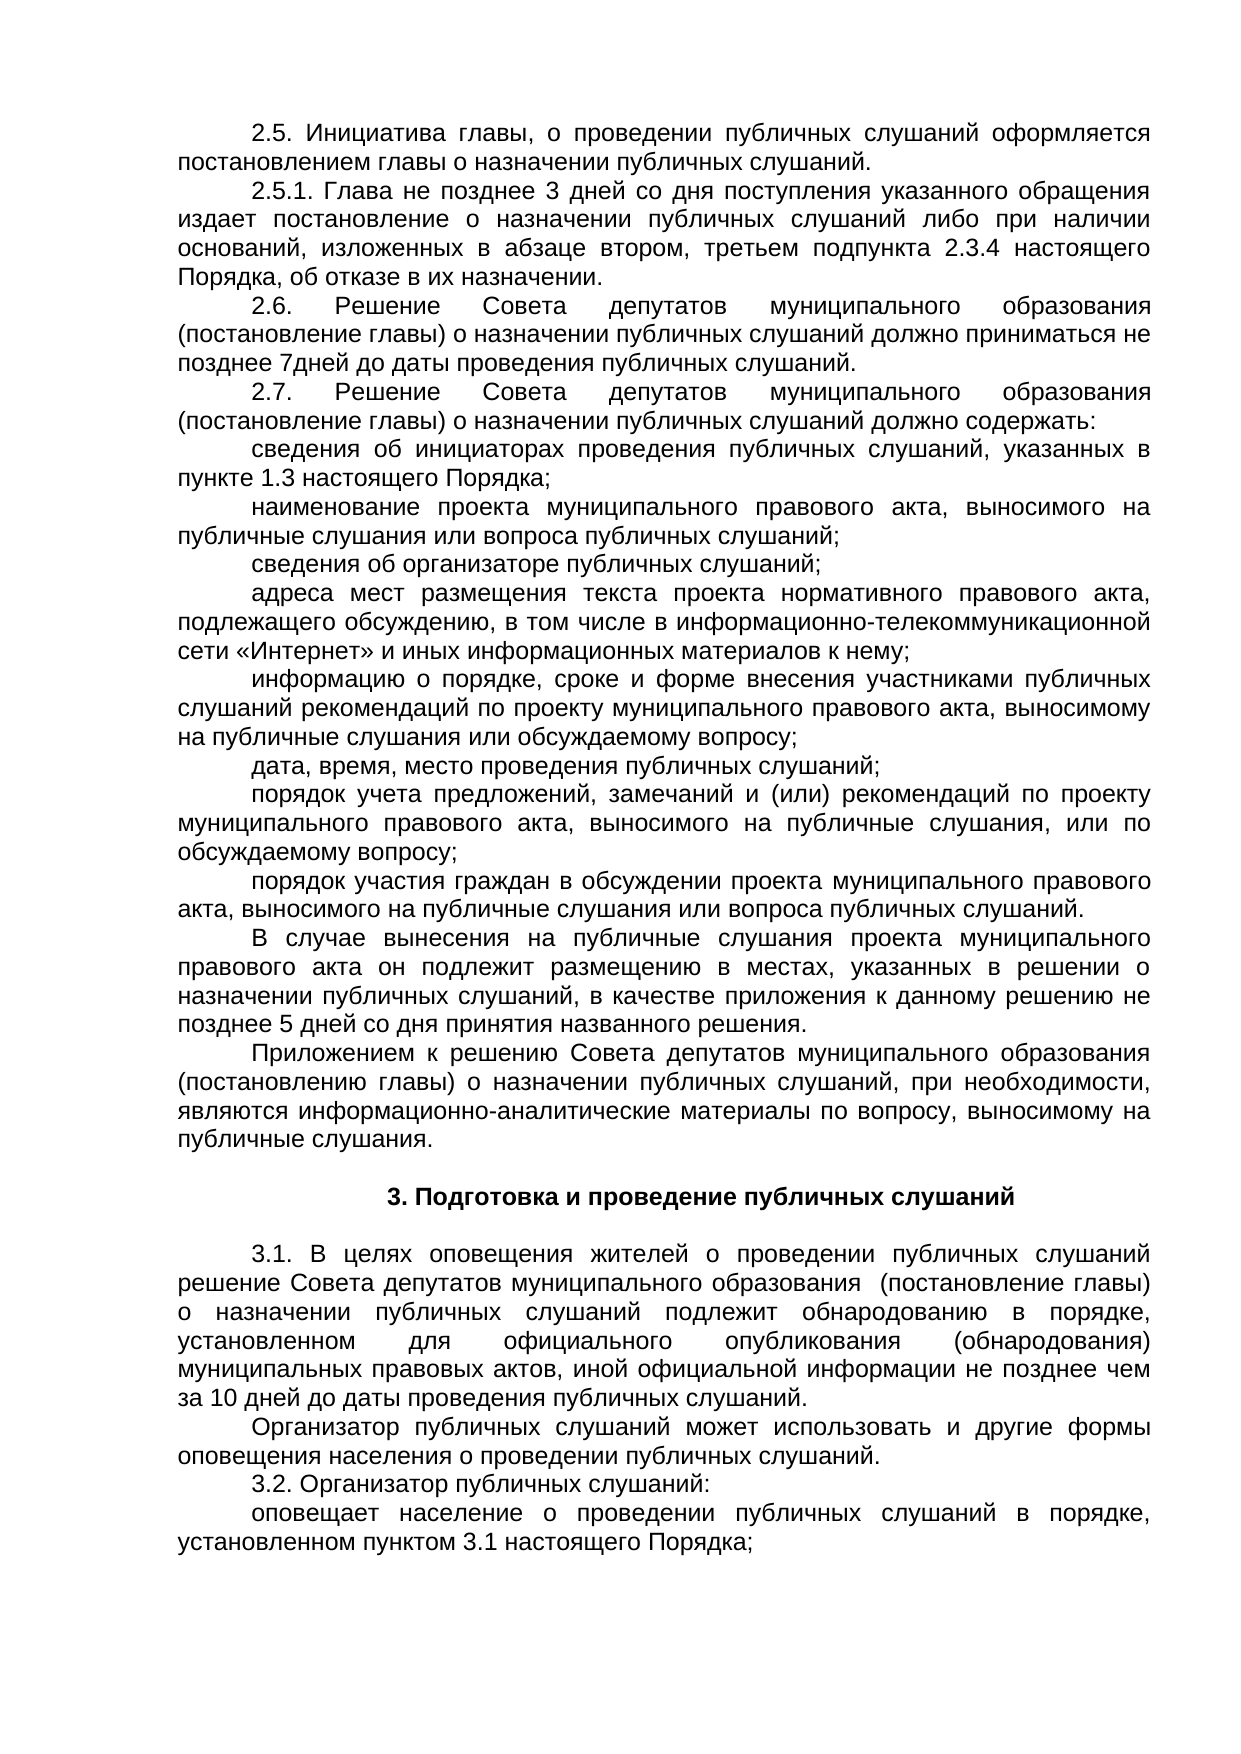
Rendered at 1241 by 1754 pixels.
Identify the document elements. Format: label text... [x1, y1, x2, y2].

text наименование проекта муниципального правового акта, выносимого на публичные слушания или вопроса публичных слушаний; [177, 492, 1152, 549]
text Организатор публичных слушаний может использовать и другие формы оповещения населения о проведении публичных слушаний. [177, 1412, 1152, 1469]
text адреса мест размещения текста проекта нормативного правового акта, подлежащего обсуждению, в том числе в информационно-телекоммуникационной сети «Интернет» и иных информационных материалов к нему; [177, 578, 1152, 664]
text 3. Подготовка и проведение публичных слушаний [177, 1182, 1152, 1211]
text 2.6. Решение Совета депутатов муниципального образования (постановление главы) о назначении публичных слушаний должно приниматься не позднее 7дней до даты проведения публичных слушаний. [177, 291, 1152, 377]
text дата, время, место проведения публичных слушаний; [177, 751, 1152, 779]
text порядок учета предложений, замечаний и (или) рекомендаций по проекту муниципального правового акта, выносимого на публичные слушания, или по обсуждаемому вопросу; [177, 779, 1152, 866]
text 3.1. В целях оповещения жителей о проведении публичных слушаний решение Совета депутатов муниципального образования (постановление главы) о назначении публичных слушаний подлежит обнародованию в порядке, установленном для официального опубликования (обнародования) муниципальных правовых актов, иной официальной информации не позднее чем за 10 дней до даты проведения публичных слушаний. [177, 1239, 1152, 1412]
text порядок участия граждан в обсуждении проекта муниципального правового акта, выносимого на публичные слушания или вопроса публичных слушаний. [177, 866, 1152, 923]
text 2.5.1. Глава не позднее 3 дней со дня поступления указанного обращения издает постановление о назначении публичных слушаний либо при наличии оснований, изложенных в абзаце втором, третьем подпункта 2.3.4 настоящего Порядка, об отказе в их назначении. [177, 176, 1152, 291]
text оповещает население о проведении публичных слушаний в порядке, установленном пунктом 3.1 настоящего Порядка; [177, 1498, 1152, 1556]
text 2.7. Решение Совета депутатов муниципального образования (постановление главы) о назначении публичных слушаний должно содержать: [177, 377, 1152, 434]
text 2.5. Инициатива главы, о проведении публичных слушаний оформляется постановлением главы о назначении публичных слушаний. [177, 118, 1152, 176]
text 3.2. Организатор публичных слушаний: [177, 1469, 1152, 1498]
text Приложением к решению Совета депутатов муниципального образования (постановлению главы) о назначении публичных слушаний, при необходимости, являются информационно-аналитические материалы по вопросу, выносимому на публичные слушания. [177, 1038, 1152, 1153]
text информацию о порядке, сроке и форме внесения участниками публичных слушаний рекомендаций по проекту муниципального правового акта, выносимому на публичные слушания или обсуждаемому вопросу; [177, 664, 1152, 751]
text В случае вынесения на публичные слушания проекта муниципального правового акта он подлежит размещению в местах, указанных в решении о назначении публичных слушаний, в качестве приложения к данному решению не позднее 5 дней со дня принятия названного решения. [177, 923, 1152, 1038]
text сведения об инициаторах проведения публичных слушаний, указанных в пункте 1.3 настоящего Порядка; [177, 434, 1152, 492]
text сведения об организаторе публичных слушаний; [177, 549, 1152, 578]
